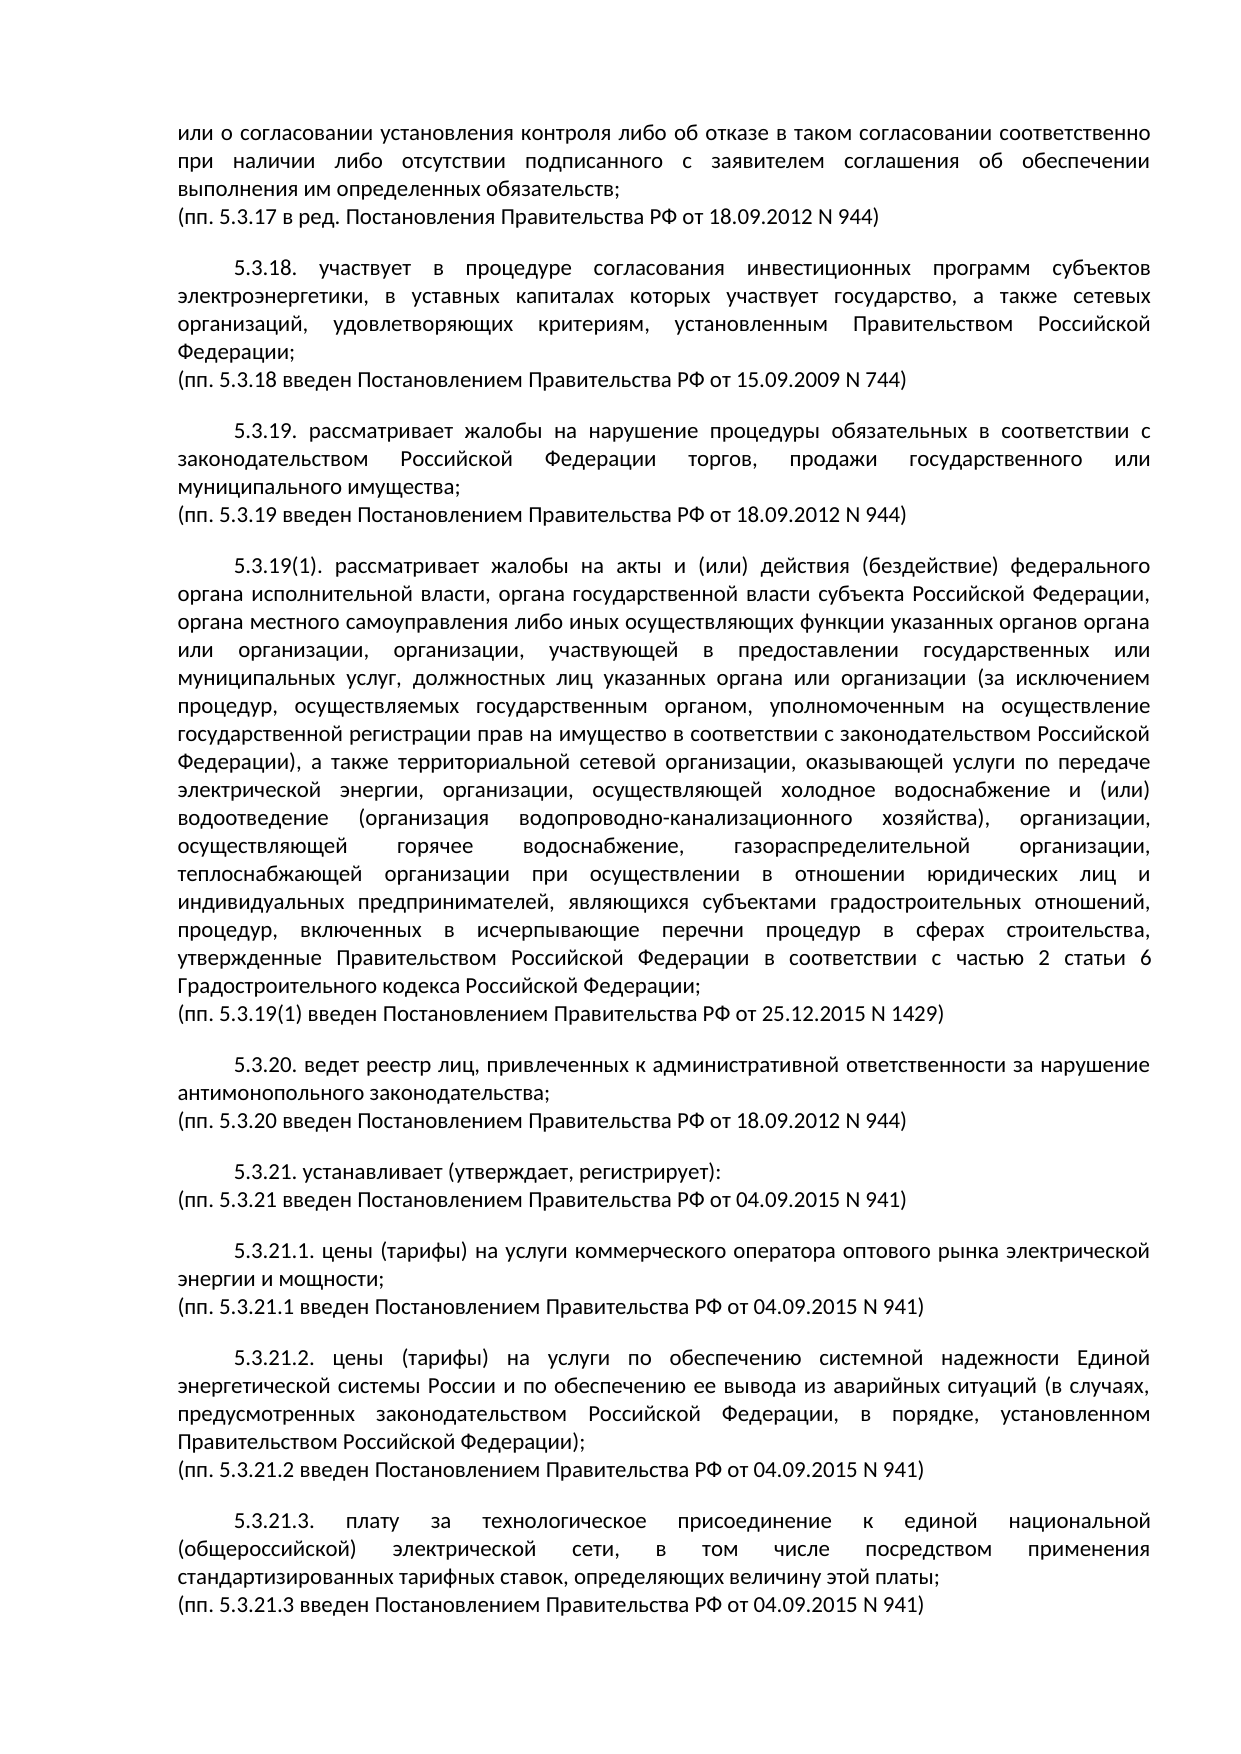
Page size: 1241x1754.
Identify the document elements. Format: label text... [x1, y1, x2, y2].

text 5.3.21.3. плату за технологическое присоединение к единой национальной (общероссийской) электрической сети, в том числе посредством применения стандартизированных тарифных ставок, определяющих величину этой платы; [177, 1506, 1152, 1590]
text (пп. 5.3.20 введен Постановлением Правительства РФ от 18.09.2012 N 944) [177, 1106, 1152, 1134]
text (пп. 5.3.21.2 введен Постановлением Правительства РФ от 04.09.2015 N 941) [177, 1455, 1152, 1483]
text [177, 118, 1152, 202]
text (пп. 5.3.21.1 введен Постановлением Правительства РФ от 04.09.2015 N 941) [177, 1292, 1152, 1320]
text 5.3.19. рассматривает жалобы на нарушение процедуры обязательных в соответствии с законодательством Российской Федерации торгов, продажи государственного или муниципального имущества; [177, 416, 1152, 500]
text 5.3.19(1). рассматривает жалобы на акты и (или) действия (бездействие) федерального органа исполнительной власти, органа государственной власти субъекта Российской Федерации, органа местного самоуправления либо иных осуществляющих функции указанных органов органа или организации, организации, участвующей в предоставлении государственных или муниципальных услуг, должностных лиц указанных органа или организации (за исключением процедур, осуществляемых государственным органом, уполномоченным на осуществление государственной регистрации прав на имущество в соответствии с законодательством Российской Федерации), а также территориальной сетевой организации, оказывающей услуги по передаче электрической энергии, организации, осуществляющей холодное водоснабжение и (или) водоотведение (организация водопроводно-канализационного хозяйства), организации, осуществляющей горячее водоснабжение, газораспределительной организации, теплоснабжающей организации при осуществлении в отношении юридических лиц и индивидуальных предпринимателей, являющихся субъектами градостроительных отношений, процедур, включенных в исчерпывающие перечни процедур в сферах строительства, утвержденные Правительством Российской Федерации в соответствии с частью 2 статьи 6 Градостроительного кодекса Российской Федерации; [177, 551, 1152, 999]
text 5.3.21.1. цены (тарифы) на услуги коммерческого оператора оптового рынка электрической энергии и мощности; [177, 1236, 1152, 1292]
text 5.3.21.2. цены (тарифы) на услуги по обеспечению системной надежности Единой энергетической системы России и по обеспечению ее вывода из аварийных ситуаций (в случаях, предусмотренных законодательством Российской Федерации, в порядке, установленном Правительством Российской Федерации); [177, 1343, 1152, 1455]
text (пп. 5.3.19 введен Постановлением Правительства РФ от 18.09.2012 N 944) [177, 500, 1152, 528]
text (пп. 5.3.18 введен Постановлением Правительства РФ от 15.09.2009 N 744) [177, 365, 1152, 393]
text (пп. 5.3.21.3 введен Постановлением Правительства РФ от 04.09.2015 N 941) [177, 1590, 1152, 1618]
text (пп. 5.3.19(1) введен Постановлением Правительства РФ от 25.12.2015 N 1429) [177, 999, 1152, 1027]
text (пп. 5.3.17 в ред. Постановления Правительства РФ от 18.09.2012 N 944) [177, 202, 1152, 230]
text (пп. 5.3.21 введен Постановлением Правительства РФ от 04.09.2015 N 941) [177, 1185, 1152, 1213]
text 5.3.18. участвует в процедуре согласования инвестиционных программ субъектов электроэнергетики, в уставных капиталах которых участвует государство, а также сетевых организаций, удовлетворяющих критериям, установленным Правительством Российской Федерации; [177, 253, 1152, 365]
text 5.3.21. устанавливает (утверждает, регистрирует): [177, 1157, 1152, 1185]
text 5.3.20. ведет реестр лиц, привлеченных к административной ответственности за нарушение антимонопольного законодательства; [177, 1050, 1152, 1106]
